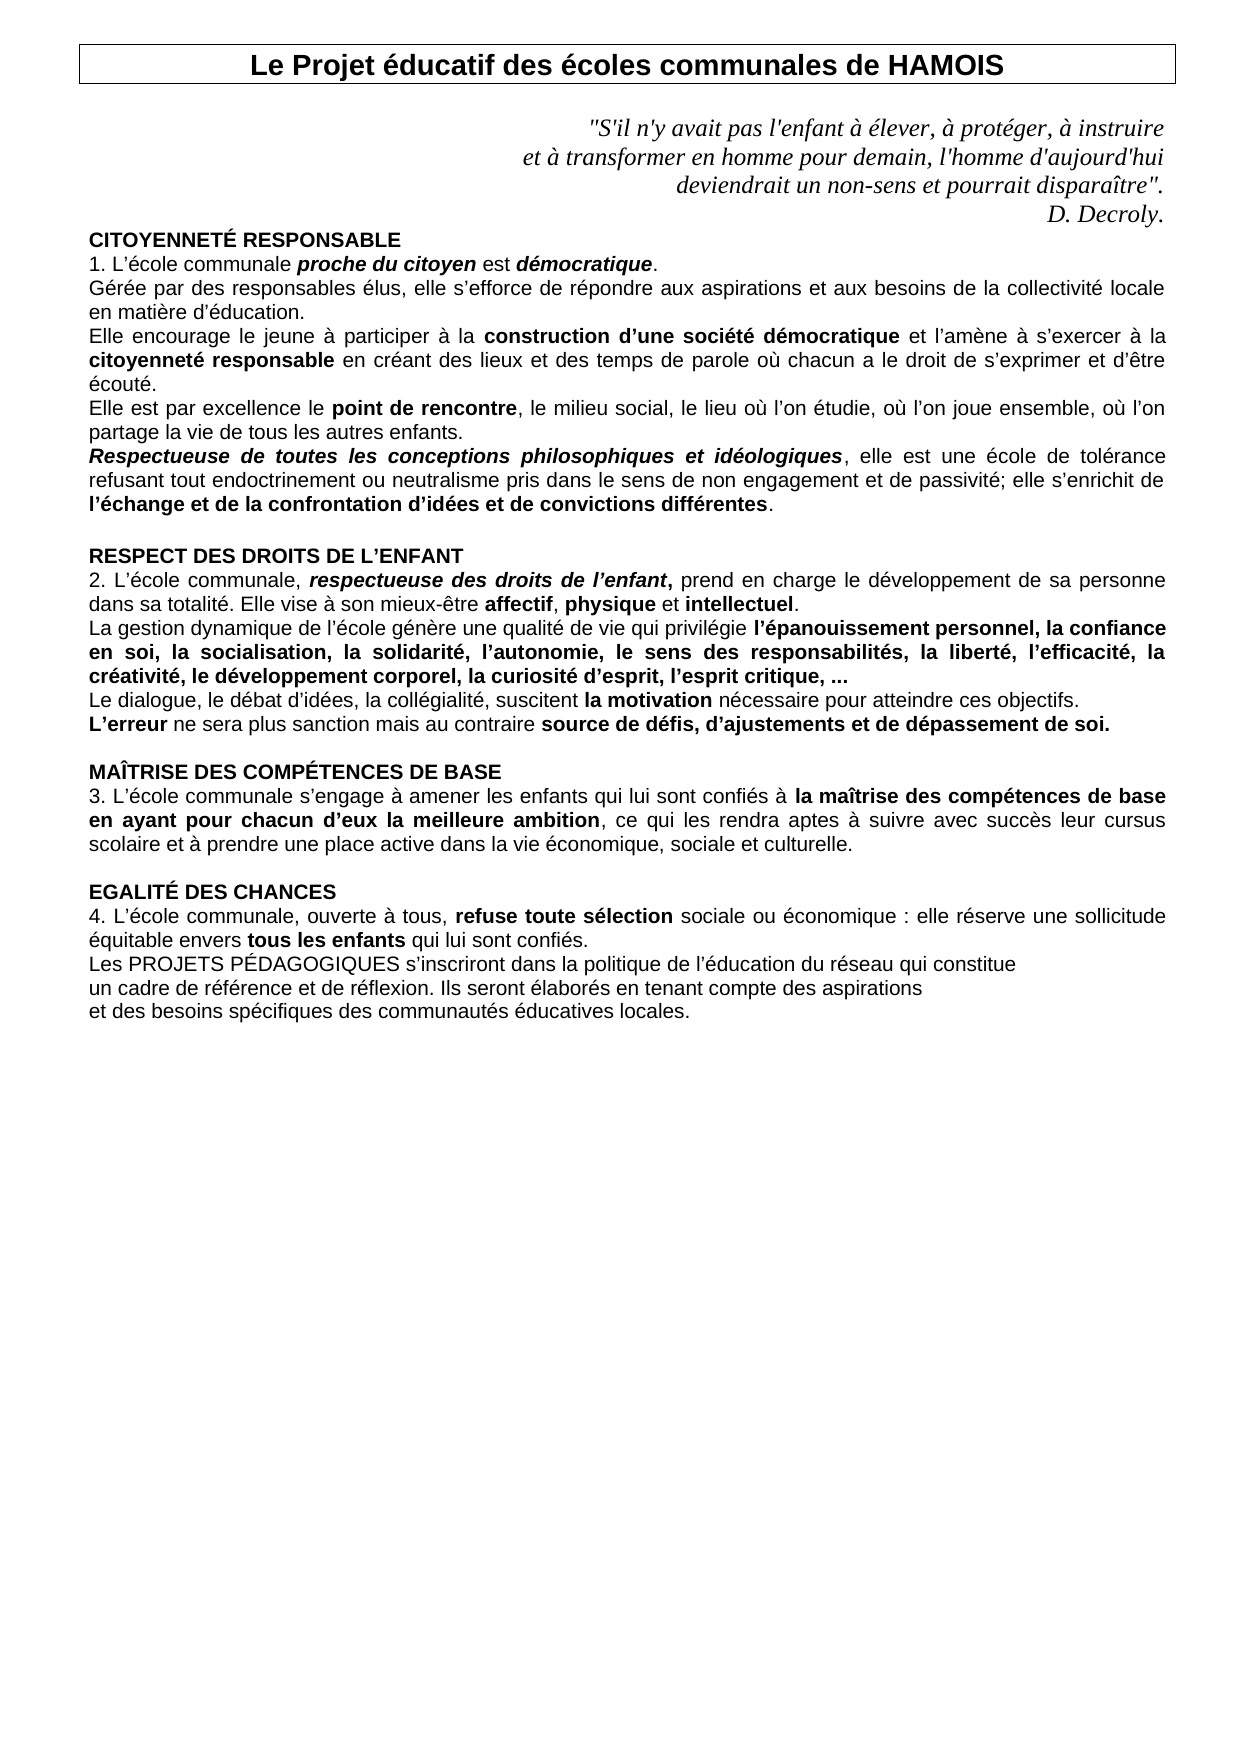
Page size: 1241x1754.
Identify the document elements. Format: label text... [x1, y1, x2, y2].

text D. Decroly. [89, 199, 1167, 228]
text Elle est par excellence le point de rencontre, le milieu social, le lieu où l’on étudie, où l’on joue ensemble, où l’on partage la vie de tous les autres enfants. [89, 396, 1167, 443]
text RESPECT DES DROITS DE L’ENFANT [89, 544, 1167, 568]
text 2. L’école communale, respectueuse des droits de l’enfant, prend en charge le développement de sa personne dans sa totalité. Elle vise à son mieux-être affectif, physique et intellectuel. [89, 568, 1167, 616]
text Respectueuse de toutes les conceptions philosophiques et idéologiques, elle est une école de tolérance refusant tout endoctrinement ou neutralisme pris dans le sens de non engagement et de passivité; elle s’enrichit de l’échange et de la confrontation d’idées et de convictions différentes. [89, 443, 1167, 515]
text EGALITÉ DES CHANCES [89, 879, 1167, 903]
text 3. L’école communale s’engage à amener les enfants qui lui sont confiés à la maîtrise des compétences de base en ayant pour chacun d’eux la meilleure ambition, ce qui les rendra aptes à suivre avec succès leur cursus scolaire et à prendre une place active dans la vie économique, sociale et culturelle. [89, 784, 1167, 856]
text Elle encourage le jeune à participer à la construction d’une société démocratique et l’amène à s’exercer à la citoyenneté responsable en créant des lieux et des temps de parole où chacun a le droit de s’exprimer et d’être écouté. [89, 324, 1167, 396]
text Le Projet éducatif des écoles communales de HAMOIS [80, 45, 1175, 83]
text "S'il n'y avait pas l'enfant à élever, à protéger, à instruire et à transformer en homme pour demain, l'homme d'aujourd'hui deviendrait un non-sens et pourrait disparaître". [89, 113, 1167, 199]
text Le dialogue, le débat d’idées, la collégialité, suscitent la motivation nécessaire pour atteindre ces objectifs. [89, 688, 1167, 712]
text 4. L’école communale, ouverte à tous, refuse toute sélection sociale ou économique : elle réserve une sollicitude équitable envers tous les enfants qui lui sont confiés. [89, 903, 1167, 951]
text 1. L’école communale proche du citoyen est démocratique. [89, 252, 1167, 276]
text et des besoins spécifiques des communautés éducatives locales. [89, 999, 1167, 1023]
text MAÎTRISE DES COMPÉTENCES DE BASE [89, 760, 1167, 784]
text Gérée par des responsables élus, elle s’efforce de répondre aux aspirations et aux besoins de la collectivité locale en matière d’éducation. [89, 276, 1167, 324]
text Les PROJETS PÉDAGOGIQUES s’inscriront dans la politique de l’éducation du réseau qui constitue [89, 951, 1167, 975]
text L’erreur ne sera plus sanction mais au contraire source de défis, d’ajustements et de dépassement de soi. [89, 712, 1167, 736]
text un cadre de référence et de réflexion. Ils seront élaborés en tenant compte des aspirations [89, 975, 1167, 999]
text CITOYENNETÉ RESPONSABLE [89, 228, 1167, 252]
text La gestion dynamique de l’école génère une qualité de vie qui privilégie l’épanouissement personnel, la confiance en soi, la socialisation, la solidarité, l’autonomie, le sens des responsabilités, la liberté, l’efficacité, la créativité, le développement corporel, la curiosité d’esprit, l’esprit critique, ... [89, 616, 1167, 688]
